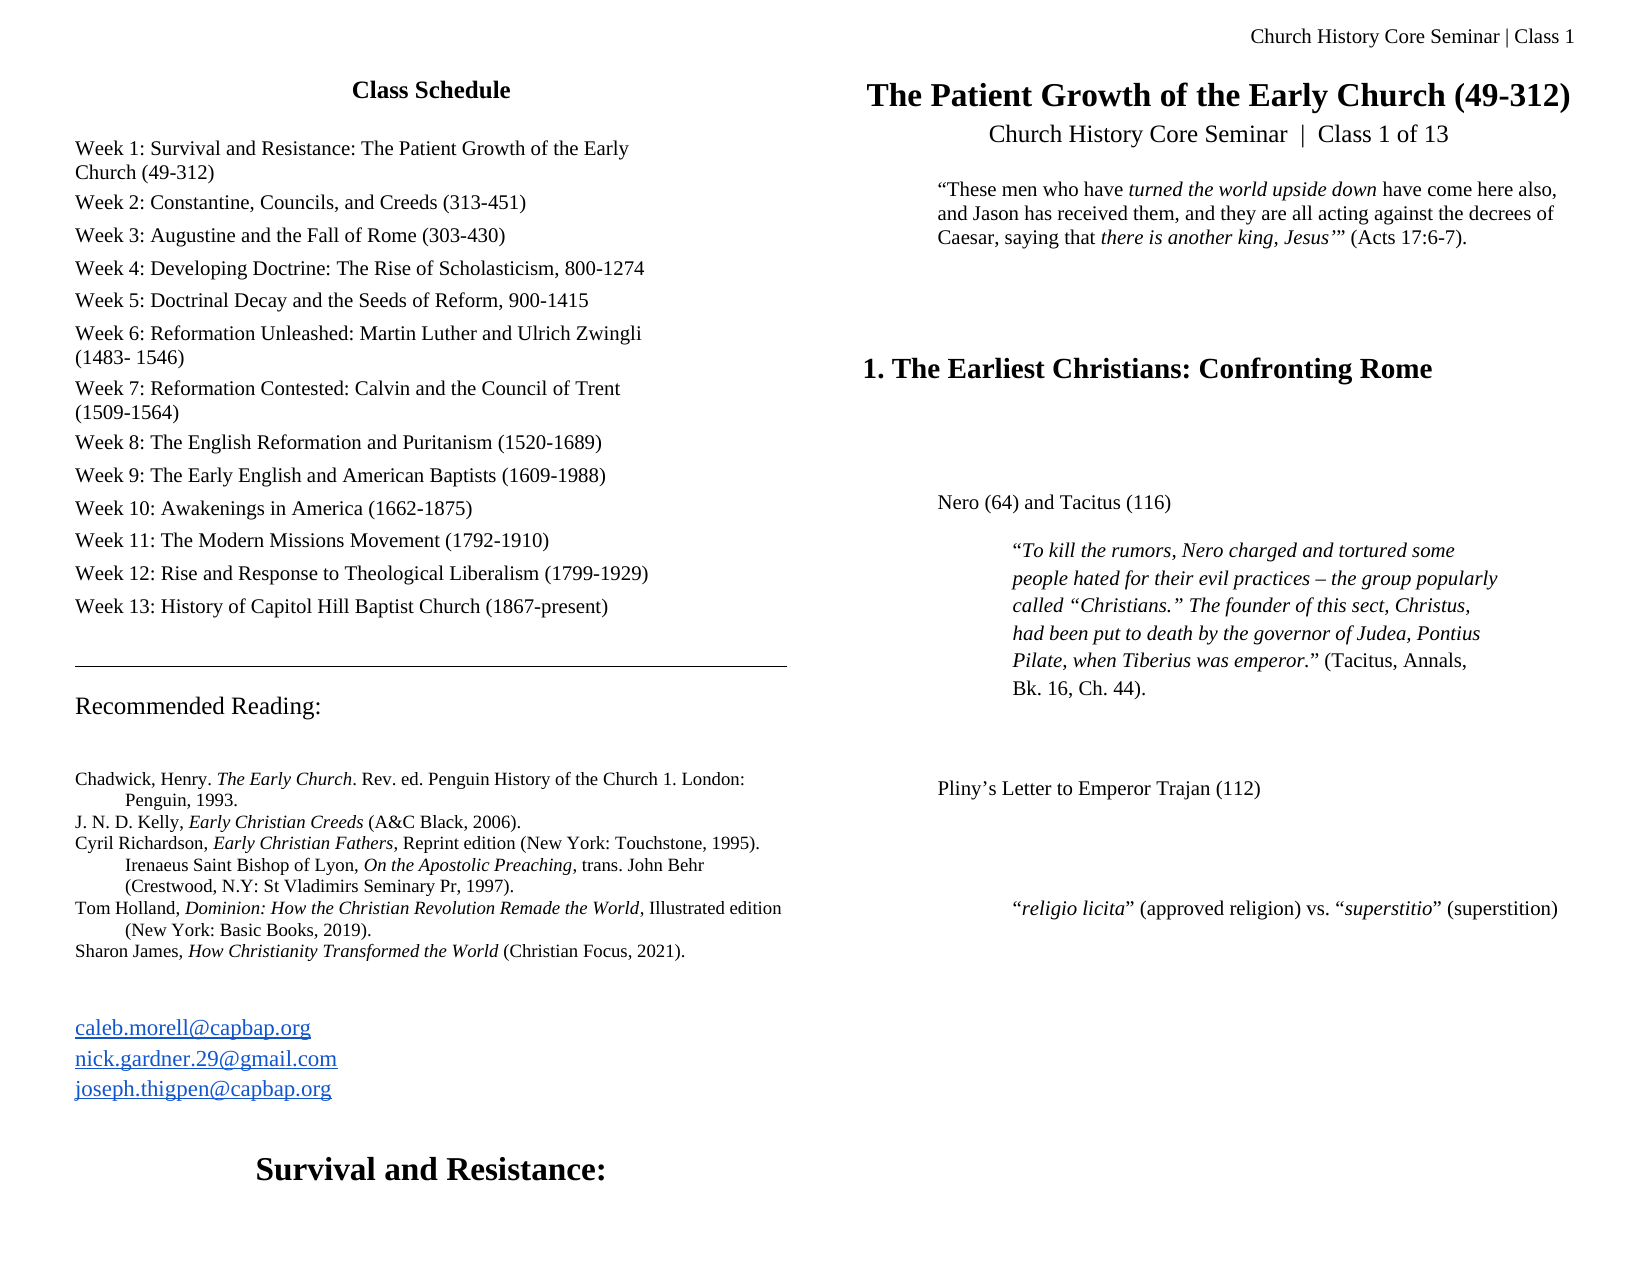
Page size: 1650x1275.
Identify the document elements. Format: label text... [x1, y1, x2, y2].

text Church History Core Seminar | Class 1 of 13 [862, 119, 1575, 148]
text Survival and Resistance: [75, 1149, 787, 1187]
table_cell Week 2: Constantine, Councils, and Creeds (313-451) [70, 187, 670, 220]
text Class Schedule [75, 75, 787, 104]
table_cell Week 9: The Early English and American Baptists (1609-1988) [70, 460, 670, 492]
table_cell Week 11: The Modern Missions Movement (1792-1910) [70, 525, 670, 558]
text nick.gardner.29@gmail.com [75, 1044, 787, 1071]
table_cell Week 3: Augustine and the Fall of Rome (303-430) [70, 220, 670, 252]
text joseph.thigpen@capbap.org [75, 1075, 787, 1101]
table_cell Week 8: The English Reformation and Puritanism (1520-1689) [70, 427, 670, 460]
table_cell Week 13: History of Capitol Hill Baptist Church (1867-present) [70, 591, 670, 639]
table_cell Week 4: Developing Doctrine: The Rise of Scholasticism, 800-1274 [70, 252, 670, 285]
subtitle 1. The Earliest Christians: Confronting Rome [862, 352, 1575, 385]
text caleb.morell@capbap.org [75, 1014, 787, 1041]
text The Patient Growth of the Early Church (49-312) [862, 75, 1575, 113]
text Chadwick, Henry. The Early Church. Rev. ed. Penguin History of the Church 1. London: Penguin, 1993. [75, 768, 787, 811]
table_cell Week 7: Reformation Contested: Calvin and the Council of Trent (1509-1564) [70, 372, 670, 427]
text “These men who have turned the world upside down have come here also, and Jason has received them, and they are all acting against the decrees of Caesar, saying that there is another king, Jesus’” (Acts 17:6-7). [937, 177, 1575, 249]
subtitle Recommended Reading: [75, 692, 787, 720]
table_cell Week 6: Reformation Unleashed: Martin Luther and Ulrich Zwingli (1483- 1546) [70, 318, 670, 372]
table_cell Week 12: Rise and Response to Theological Liberalism (1799-1929) [70, 558, 670, 591]
table_cell Week 10: Awakenings in America (1662-1875) [70, 492, 670, 525]
text Nero (64) and Tacitus (116) [862, 490, 1575, 514]
table_header Week 1: Survival and Resistance: The Patient Growth of the Early Church (49-312) [70, 133, 670, 187]
text Irenaeus Saint Bishop of Lyon, On the Apostolic Preaching, trans. John Behr (Crestwood, N.Y: St Vladimirs Seminary Pr, 1997). [125, 854, 787, 897]
text Sharon James, How Christianity Transformed the World (Christian Focus, 2021). [75, 940, 787, 962]
text Cyril Richardson, Early Christian Fathers, Reprint edition (New York: Touchstone, 1995). [75, 832, 787, 854]
text Tom Holland, Dominion: How the Christian Revolution Remade the World, Illustrated edition (New York: Basic Books, 2019). [75, 897, 787, 940]
text “religio licita” (approved religion) vs. “superstitio” (superstition) [937, 896, 1575, 920]
text “To kill the rumors, Nero charged and tortured some people hated for their evil practices – the group popularly called “Christians.” The founder of this sect, Christus, had been put to death by the governor of Judea, Pontius Pilate, when Tiberius was emperor.” (Tacitus, Annals, Bk. 16, Ch. 44). [1012, 538, 1500, 700]
table_cell Week 5: Doctrinal Decay and the Seeds of Reform, 900-1415 [70, 285, 670, 318]
text J. N. D. Kelly, Early Christian Creeds (A&C Black, 2006). [75, 811, 787, 832]
text Pliny’s Letter to Emperor Trajan (112) [862, 776, 1575, 800]
